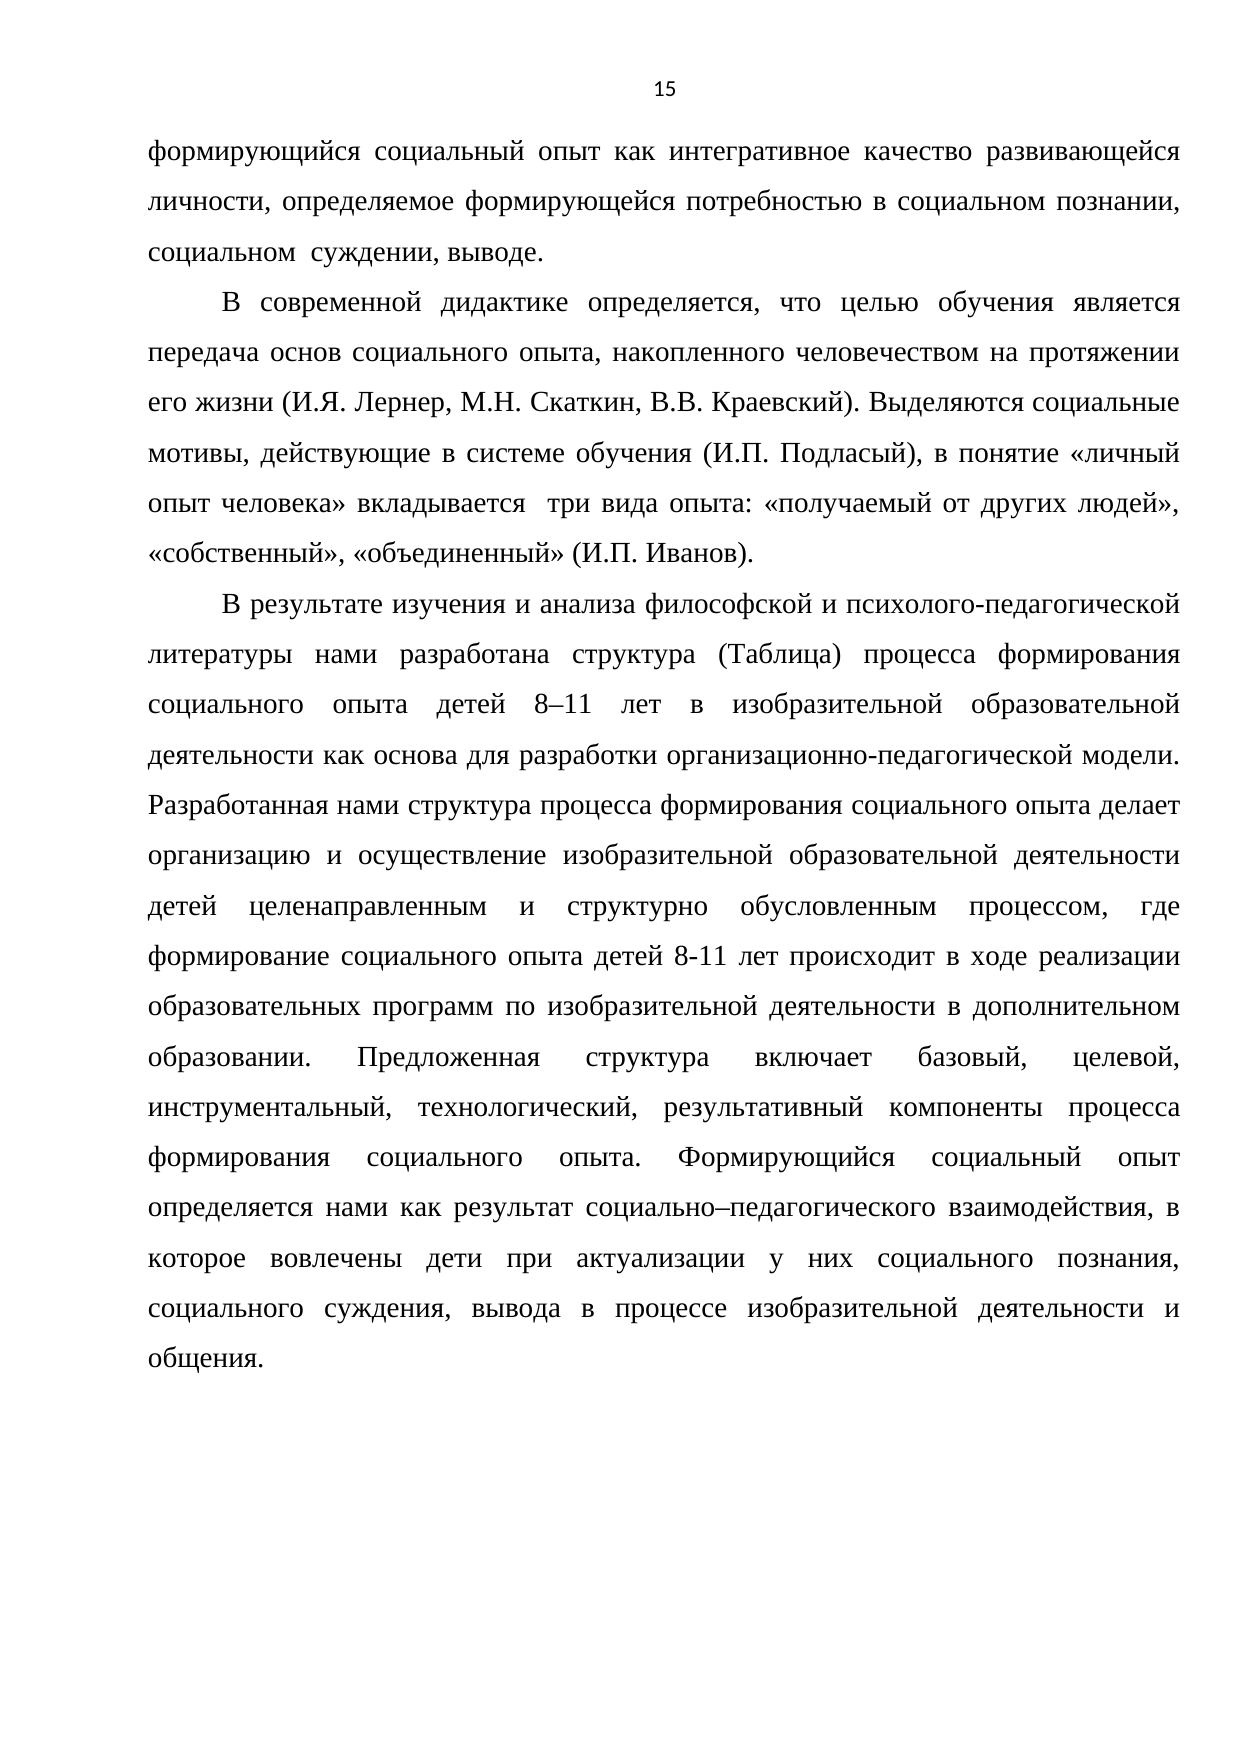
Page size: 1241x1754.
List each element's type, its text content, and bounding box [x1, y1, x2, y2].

text В результате изучения и анализа философской и психолого-педагогической литературы нами разработана структура (Таблица) процесса формирования социального опыта детей лет в изобразительной образовательной деятельности как основа для разработки организационно-педагогической модели. Разработанная нами структура процесса формирования социального опыта делает организацию и осуществление изобразительной образовательной деятельности детей целенаправленным и структурно обусловленным процессом, где формирование социального опыта детей лет происходит в ходе реализации образовательных программ по изобразительной деятельности в дополнительном образовании. Предложенная структура включает базовый, целевой, инструментальный, технологический, результативный компоненты процесса формирования социального опыта. Формирующийся социальный опыт определяется нами как результат социально–педагогического взаимодействия, в которое вовлечены дети при актуализации у них социального познания, социального суждения, вывода в процессе изобразительной деятельности и общения. [148, 586, 1181, 1374]
text В современной дидактике определяется, что целью обучения является передача основ социального опыта, накопленного человечеством на протяжении его жизни (И.Я. Лернер, М.Н. Скаткин, В.В. Краевский). Выделяются социальные мотивы, действующие в системе обучения (И.П. Подласый), в понятие «личный опыт человека» вкладывается три вида опыта: «получаемый от других людей», «собственный», «объединенный» (И.П. Иванов). [148, 284, 1181, 569]
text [148, 133, 1181, 267]
